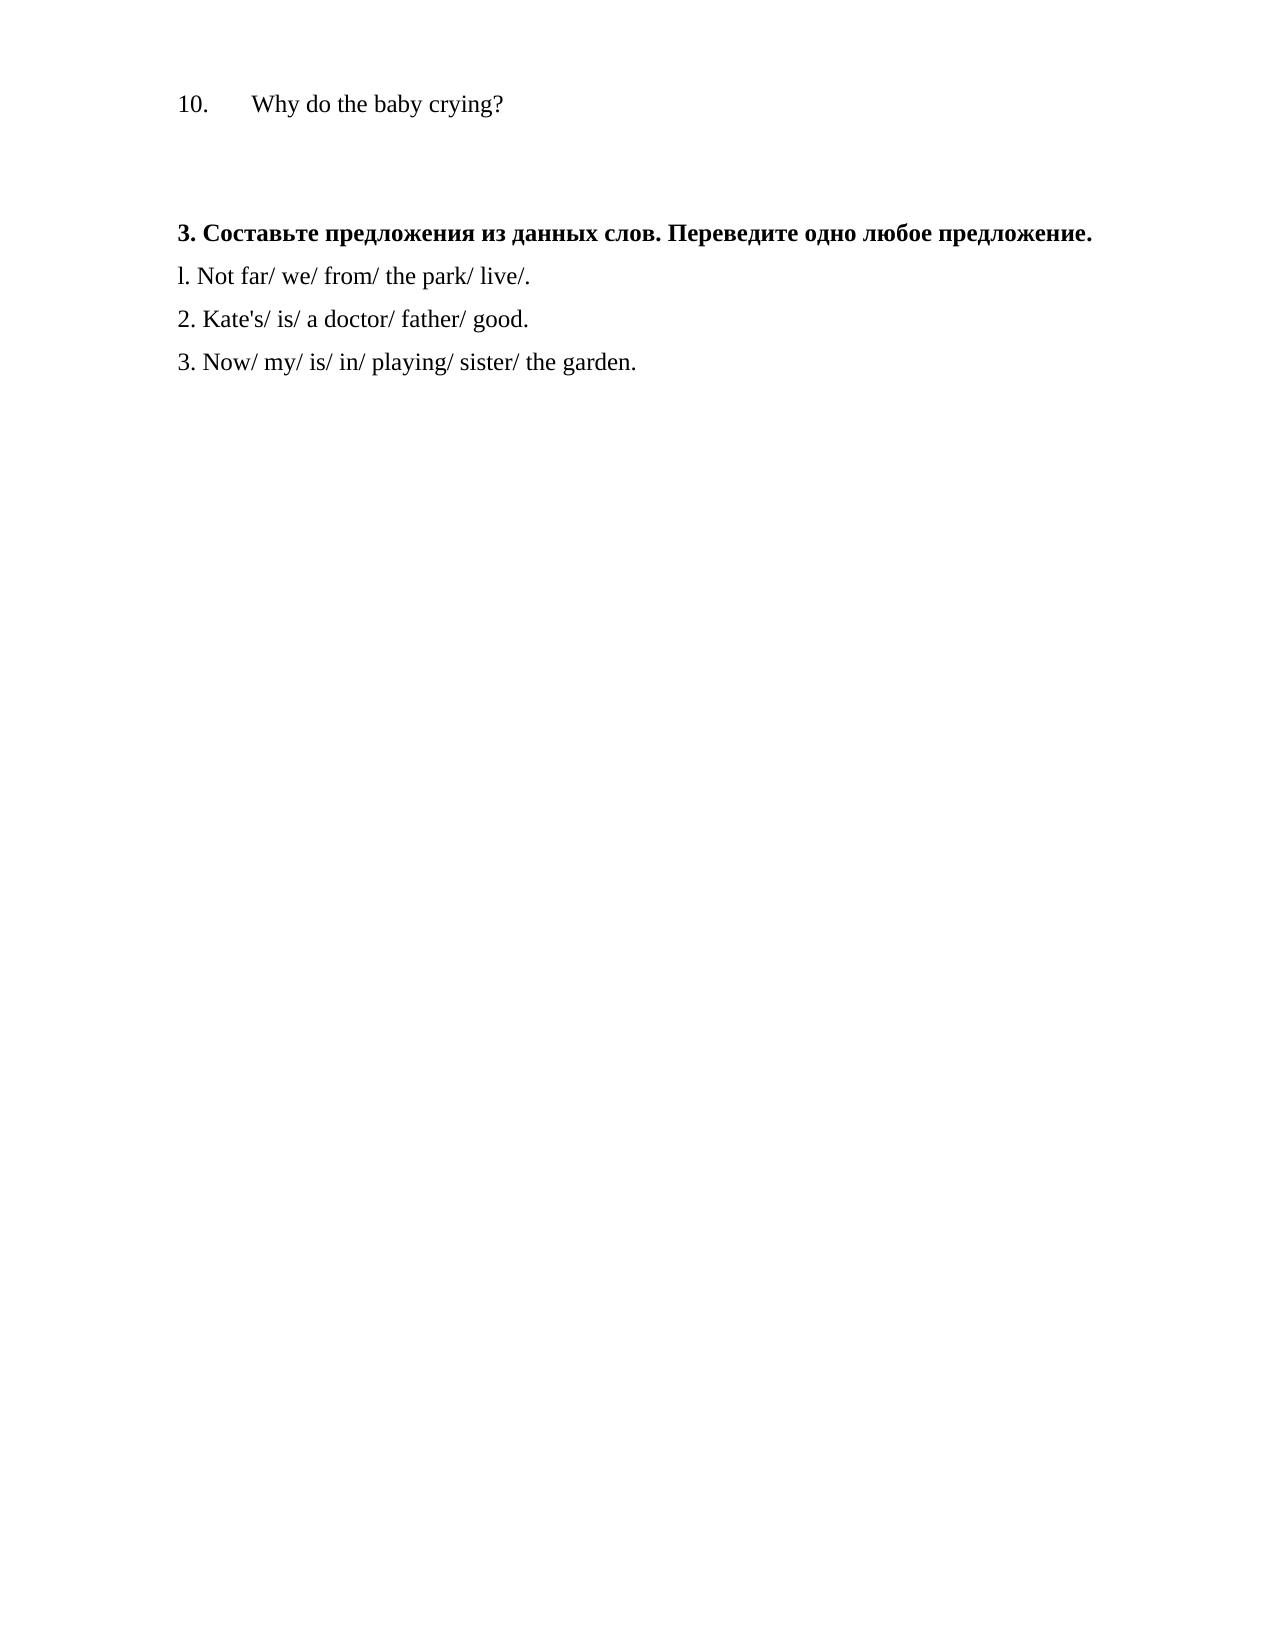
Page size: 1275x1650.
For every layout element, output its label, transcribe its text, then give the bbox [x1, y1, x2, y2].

text 3. Now/ my/ is/ in/ playing/ sister/ the garden. [177, 347, 1186, 376]
text 3. Составьте предложения из данных слов. Переведите одно любое предложение. [177, 218, 1186, 247]
text 2. Kate's/ is/ a doctor/ father/ good. [177, 304, 1186, 333]
text 10. Why do the baby crying? [177, 89, 1186, 117]
text l. Not far/ we/ from/ the park/ live/. [177, 261, 1186, 290]
